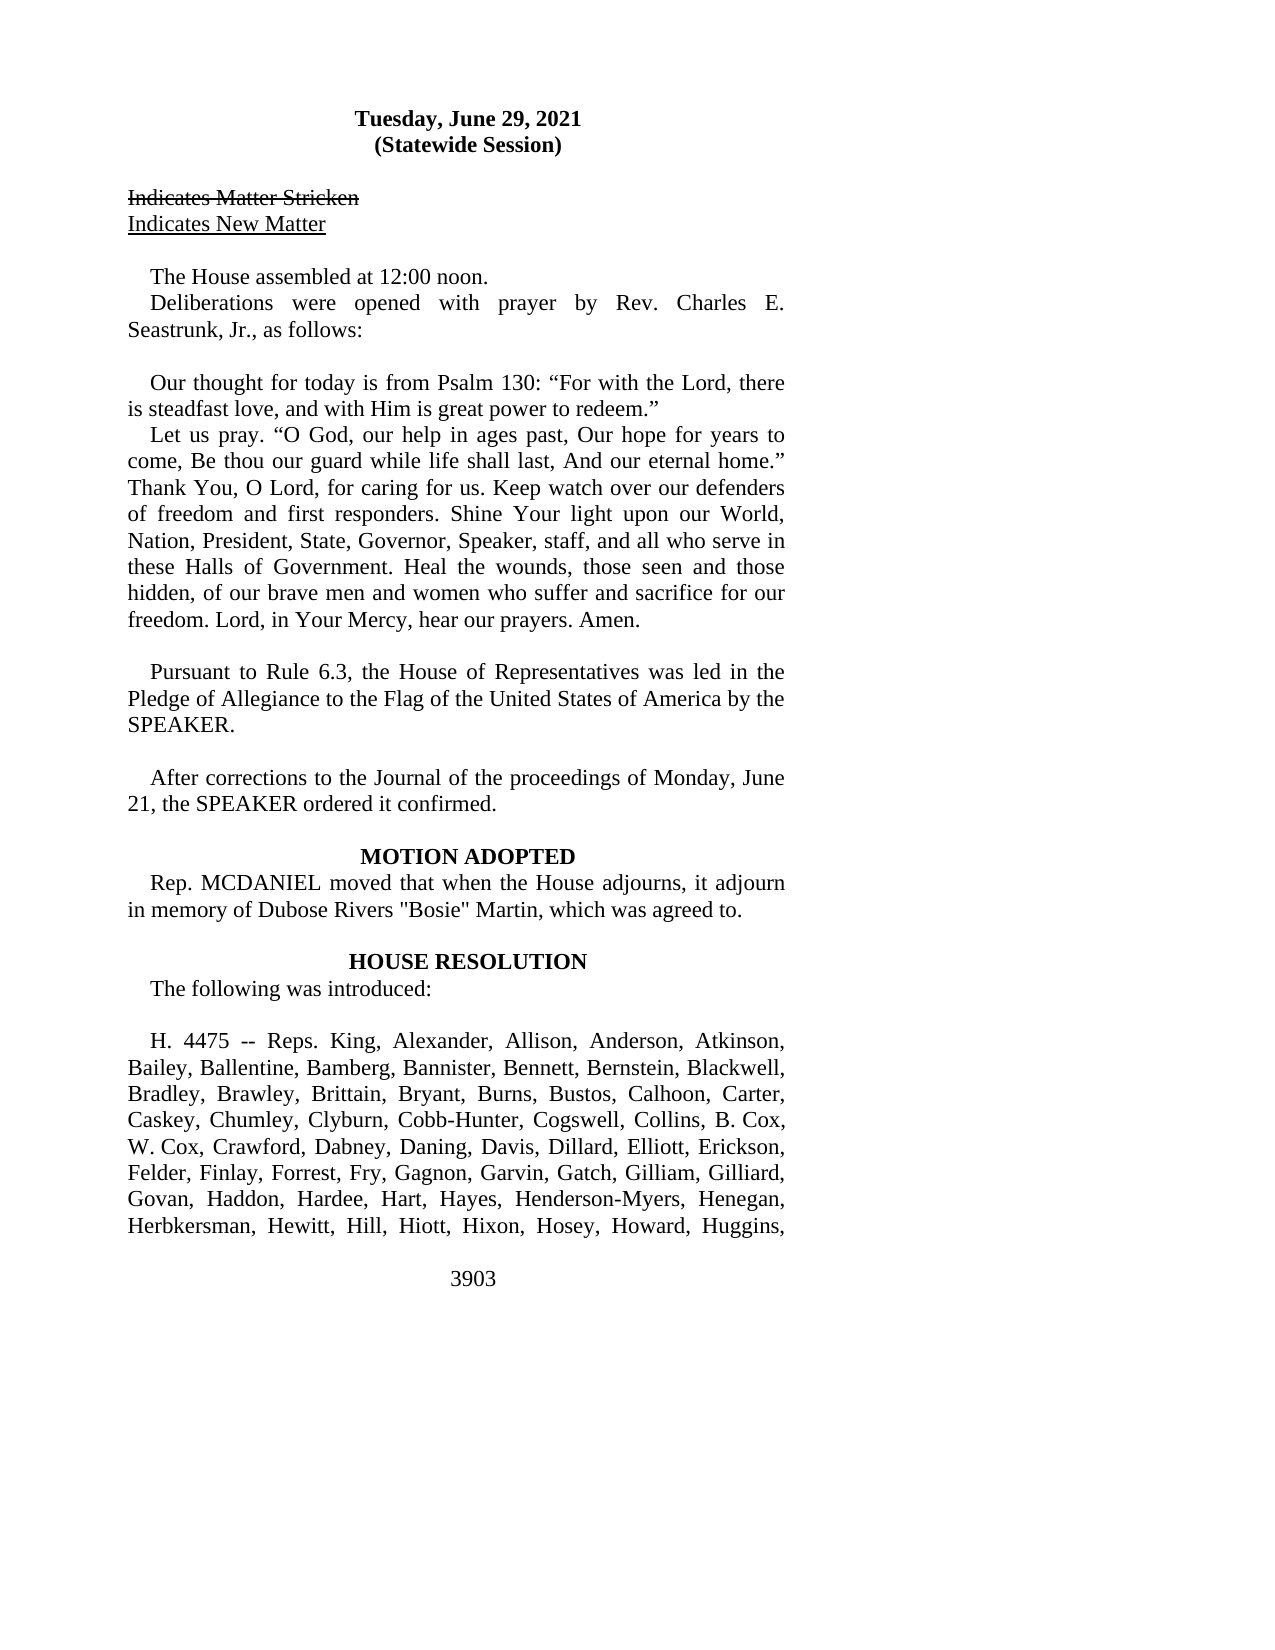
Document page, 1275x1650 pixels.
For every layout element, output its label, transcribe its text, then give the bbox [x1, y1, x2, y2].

text Indicates New Matter [127, 210, 786, 237]
text The House assembled at 12:00 noon. [127, 263, 786, 289]
text Rep. MCDANIEL moved that when the House adjourns, it adjourn in memory of Dubose Rivers "Bosie" Martin, which was agreed to. [127, 869, 786, 922]
text After corrections to the Journal of the proceedings of Monday, June 21, the SPEAKER ordered it confirmed. [127, 764, 786, 817]
text The following was introduced: [127, 975, 786, 1001]
text Pursuant to Rule 6.3, the House of Representatives was led in the Pledge of Allegiance to the Flag of the United States of America by the SPEAKER. [127, 658, 786, 737]
text Let us pray. “O God, our help in ages past, Our hope for years to come, Be thou our guard while life shall last, And our eternal home.” Thank You, O Lord, for caring for us. Keep watch over our defenders of freedom and first responders. Shine Your light upon our World, Nation, President, State, Governor, Speaker, staff, and all who serve in these Halls of Government. Heal the wounds, those seen and those hidden, of our brave men and women who suffer and sacrifice for our freedom. Lord, in Your Mercy, hear our prayers. Amen. [127, 421, 786, 632]
text Indicates Matter Stricken [127, 184, 786, 210]
text HOUSE RESOLUTION [127, 948, 786, 975]
text MOTION ADOPTED [127, 843, 786, 869]
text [127, 1027, 786, 1238]
text Deliberations were opened with prayer by Rev. Charles E. Seastrunk, Jr., as follows: [127, 289, 786, 342]
text Our thought for today is from Psalm 130: “For with the Lord, there is steadfast love, and with Him is great power to redeem.” [127, 368, 786, 421]
